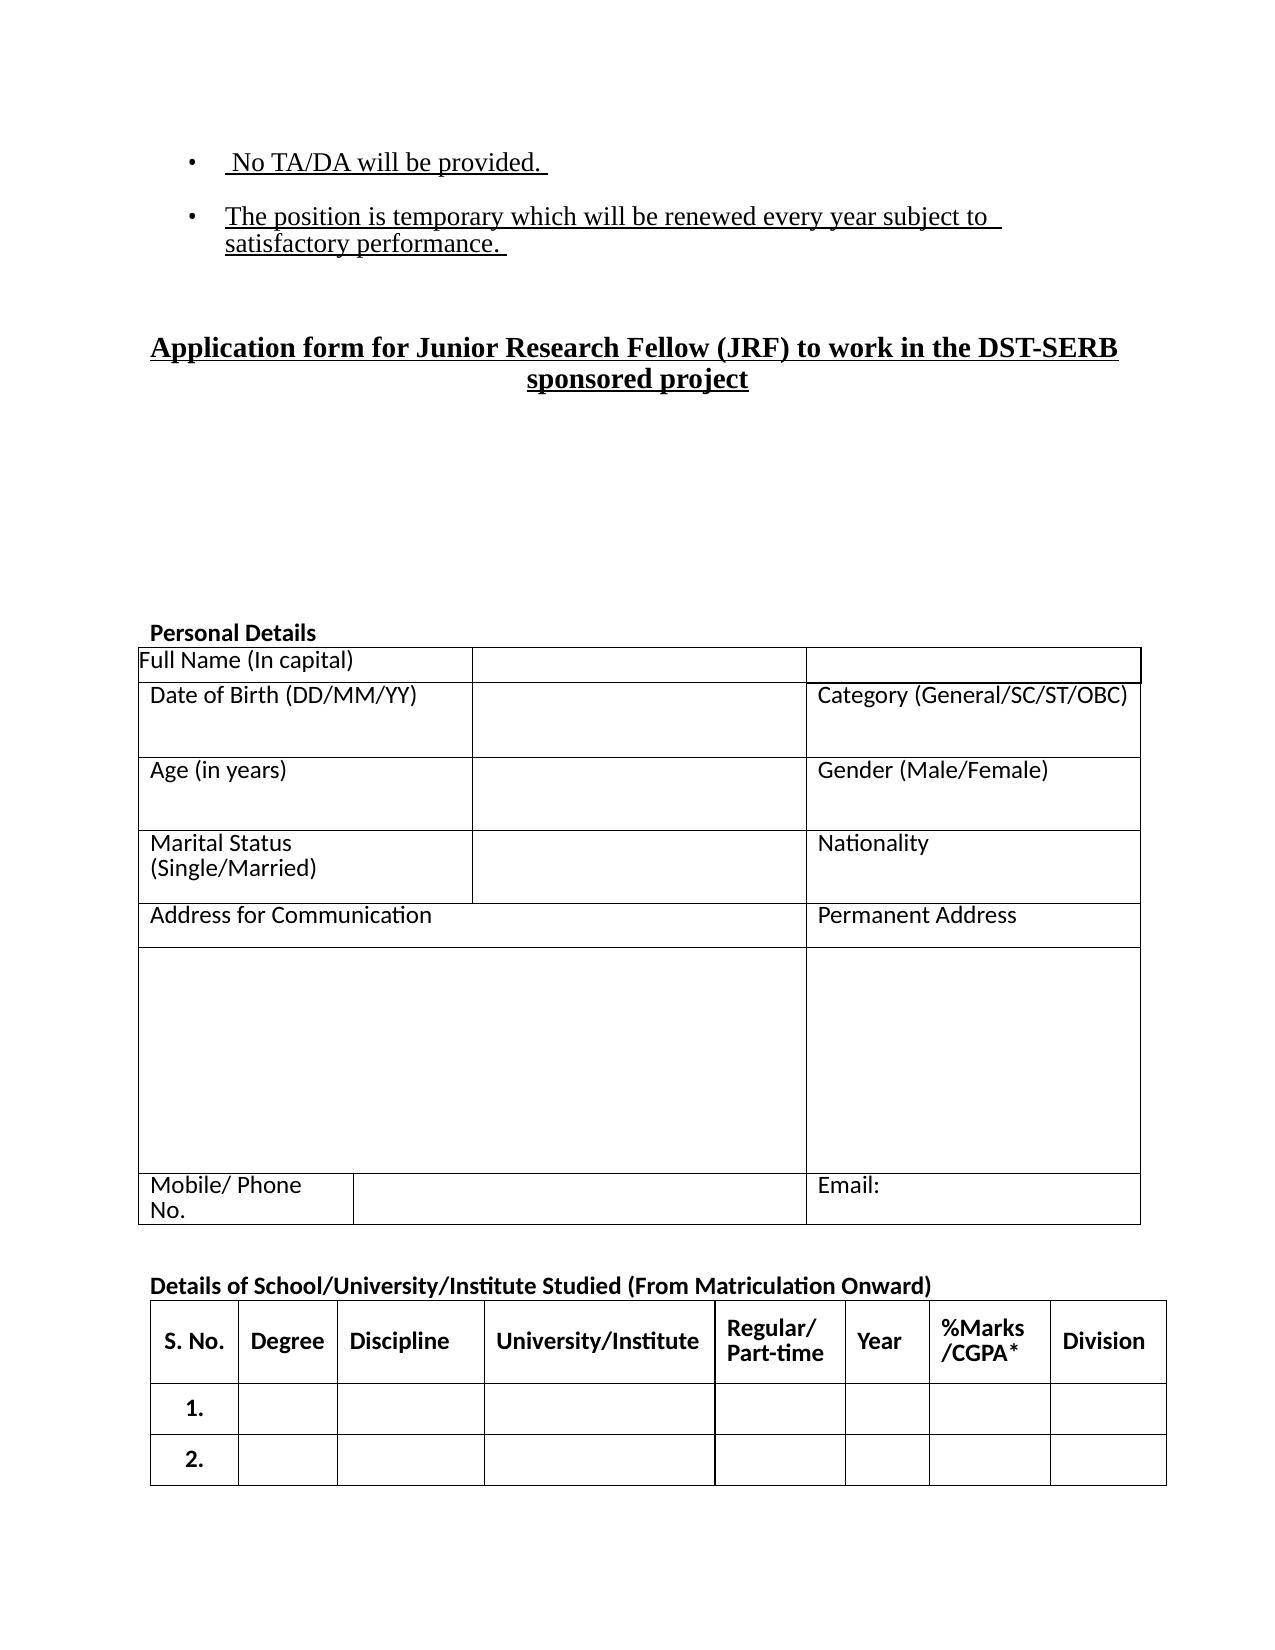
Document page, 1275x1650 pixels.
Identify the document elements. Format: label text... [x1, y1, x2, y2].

table_cell [485, 1384, 714, 1434]
table_cell [1051, 1435, 1166, 1485]
text sponsored project [150, 369, 1125, 394]
table_cell Email: [807, 1174, 1140, 1224]
table_header Regular/ Part-time [716, 1301, 845, 1383]
table_header Full Name (In capital) [139, 648, 472, 682]
table_header Year [846, 1301, 929, 1383]
table_header [807, 648, 1140, 682]
table_header Degree [239, 1301, 337, 1383]
table_cell [473, 758, 806, 830]
table_cell 2. [151, 1435, 238, 1485]
table_cell Marital Status (Single/Married) [139, 831, 472, 903]
table_cell Age (in years) [139, 758, 472, 830]
table_cell [1051, 1384, 1166, 1434]
text Application form for Junior Research Fellow (JRF) to work in the DST-SERB [150, 338, 722, 360]
table_cell [716, 1384, 845, 1434]
table_cell Address for Communication [139, 904, 806, 947]
list No TA/DA will be provided. [187, 150, 1125, 204]
table_cell Mobile/ Phone No. [139, 1174, 353, 1224]
table_cell [239, 1435, 337, 1485]
table_cell Category (General/SC/ST/OBC) [807, 684, 1140, 757]
text Application form for Junior Research Fellow (JRF) to work in the DST-SERB [782, 338, 1125, 363]
table_cell Nationality [807, 831, 1140, 903]
table_cell 1. [151, 1384, 238, 1434]
table_cell Gender (Male/Female) [807, 758, 1140, 830]
table_cell [846, 1384, 929, 1434]
table_header Discipline [338, 1301, 484, 1383]
table_cell [930, 1384, 1050, 1434]
table_cell [239, 1384, 337, 1434]
table_cell [930, 1435, 1050, 1485]
text Personal Details [150, 622, 1125, 647]
table_header [473, 648, 806, 682]
list The position is temporary which will be renewed every year subject to satisfactory performance. [187, 204, 1125, 285]
table_cell [354, 1174, 806, 1224]
table_header Division [1051, 1301, 1166, 1383]
table_cell Permanent Address [807, 904, 1140, 947]
table_cell [846, 1435, 929, 1485]
table_cell [473, 831, 806, 903]
table_cell [485, 1435, 714, 1485]
table_header %Marks /CGPA* [930, 1301, 1050, 1383]
table_cell [338, 1435, 484, 1485]
table_cell [338, 1384, 484, 1434]
text Details of School/University/Institute Studied (From Matriculation Onward) [150, 1275, 1125, 1300]
table_header University/Institute [485, 1301, 714, 1383]
table_cell Date of Birth (DD/MM/YY) [139, 683, 472, 757]
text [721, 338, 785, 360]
table_header S. No. [151, 1301, 238, 1383]
table_cell [139, 948, 806, 1173]
table_cell [807, 948, 1140, 1173]
table_cell [473, 683, 806, 757]
table_cell [716, 1435, 845, 1485]
